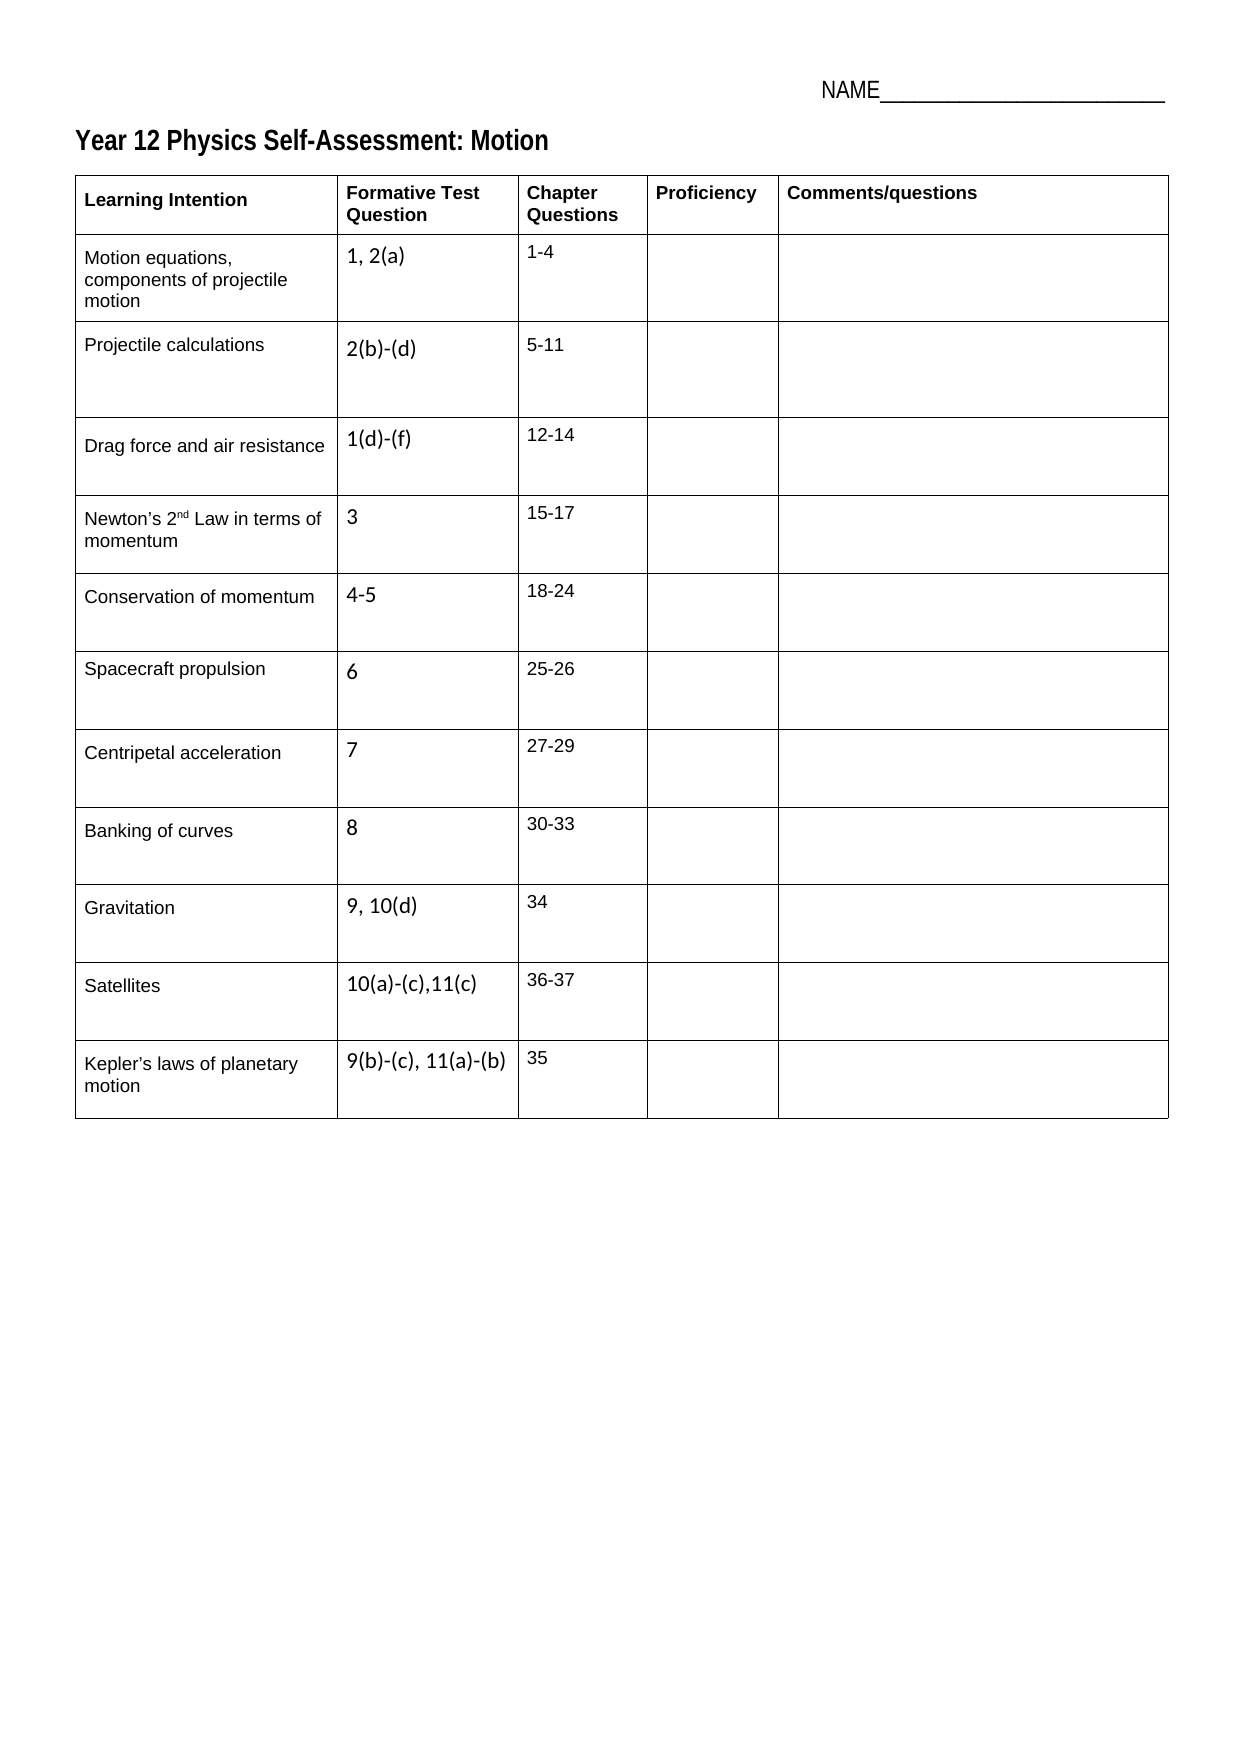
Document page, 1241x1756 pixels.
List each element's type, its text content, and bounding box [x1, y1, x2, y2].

table_cell 1, 2(a) [338, 235, 518, 321]
table_cell Spacecraft propulsion [76, 652, 337, 728]
table_cell 10(a)-(c),11(c) [338, 963, 518, 1040]
table_cell [648, 885, 778, 962]
table_cell [648, 496, 778, 573]
table_cell [648, 322, 778, 417]
table_cell Gravitation [76, 885, 337, 962]
table_cell [779, 496, 1168, 573]
table_cell Kepler’s laws of planetary motion [76, 1041, 337, 1118]
table_cell 9, 10(d) [338, 885, 518, 962]
table_header Learning Intention [76, 176, 337, 234]
table_cell 18-24 [519, 574, 647, 651]
table_cell 8 [338, 808, 518, 884]
table_header Formative Test Question [338, 176, 518, 234]
table_cell Newton’s 2nd Law in terms of momentum [76, 496, 337, 573]
table_cell Satellites [76, 963, 337, 1040]
table_cell 3 [338, 496, 518, 573]
table_cell [648, 808, 778, 884]
table_cell [779, 574, 1168, 651]
table_cell [648, 1041, 778, 1118]
table_cell [779, 322, 1168, 417]
table_cell 7 [338, 730, 518, 806]
table_cell [648, 418, 778, 495]
table_cell [648, 652, 778, 728]
table_cell [779, 808, 1168, 884]
table_cell 1(d)-(f) [338, 418, 518, 495]
table_cell Conservation of momentum [76, 574, 337, 651]
table_cell Banking of curves [76, 808, 337, 884]
table_cell 12-14 [519, 418, 647, 495]
table_cell 5-11 [519, 322, 647, 417]
table_cell 4-5 [338, 574, 518, 651]
text NAME_________________________ [75, 75, 1165, 104]
table_cell Projectile calculations [76, 322, 337, 417]
table_cell [779, 730, 1168, 806]
table_cell [779, 235, 1168, 321]
table_cell [779, 1041, 1168, 1118]
table_cell Drag force and air resistance [76, 418, 337, 495]
table_cell [648, 235, 778, 321]
table_cell [779, 885, 1168, 962]
table_header Chapter Questions [519, 176, 647, 234]
table_cell 30-33 [519, 808, 647, 884]
text Year 12 Physics Self-Assessment: Motion [75, 123, 1165, 156]
table_cell [648, 730, 778, 806]
table_cell 1-4 [519, 235, 647, 321]
table_cell 9(b)-(c), 11(a)-(b) [338, 1041, 518, 1118]
table_cell Centripetal acceleration [76, 730, 337, 806]
table_cell [779, 652, 1168, 728]
table_cell 15-17 [519, 496, 647, 573]
table_cell 2(b)-(d) [338, 322, 518, 417]
table_cell 35 [519, 1041, 647, 1118]
table_header Comments/questions [779, 176, 1168, 234]
table_cell [648, 574, 778, 651]
table_cell [648, 963, 778, 1040]
table_cell 6 [338, 652, 518, 728]
table_cell 36-37 [519, 963, 647, 1040]
table_header Proficiency [648, 176, 778, 234]
table_cell [779, 418, 1168, 495]
table_cell 27-29 [519, 730, 647, 806]
table_cell Motion equations, components of projectile motion [76, 235, 337, 321]
table_cell 34 [519, 885, 647, 962]
table_cell [779, 963, 1168, 1040]
table_cell 25-26 [519, 652, 647, 728]
